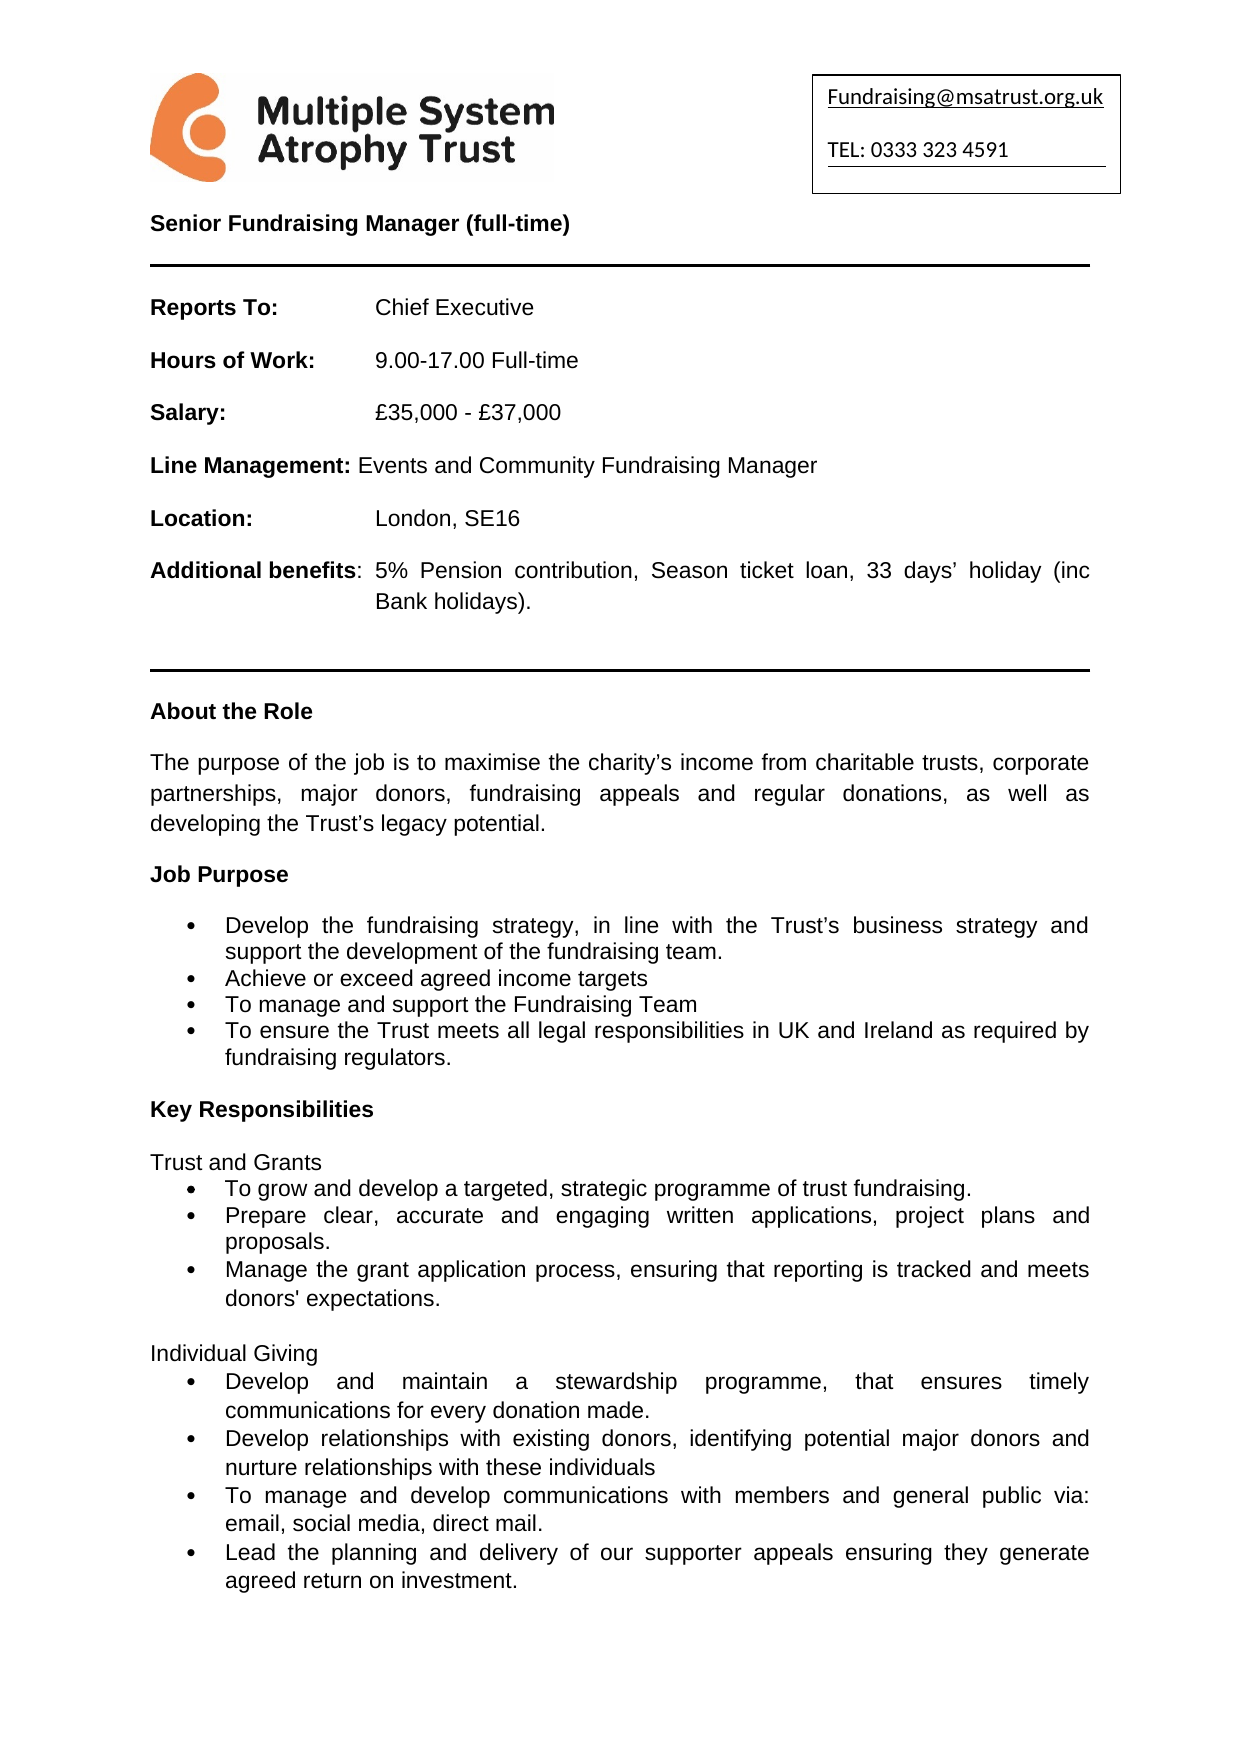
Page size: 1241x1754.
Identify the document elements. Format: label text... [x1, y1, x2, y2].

list Achieve or exceed agreed income targets [187, 964, 1090, 991]
text Hours of Work: 9.00-17.00 Full-time [150, 347, 1090, 373]
text About the Role [150, 698, 1090, 724]
text Additional benefits: 5% Pension contribution, Season ticket loan, 33 days’ holiday (inc Bank holidays). [150, 557, 1090, 614]
list To manage and develop communications with members and general public via: email, social media, direct mail. [187, 1480, 1090, 1537]
list Develop the fundraising strategy, in line with the Trust’s business strategy and support the development of the fundraising team. [187, 912, 1090, 964]
text Senior Fundraising Manager (full-time) [150, 209, 1090, 236]
text Key Responsibilities [150, 1096, 1090, 1123]
picture [150, 73, 554, 182]
text Trust and Grants [150, 1149, 1090, 1175]
text Line Management: Events and Community Fundraising Manager [150, 452, 1090, 478]
list Prepare clear, accurate and engaging written applications, project plans and proposals. [187, 1202, 1090, 1254]
list Manage the grant application process, ensuring that reporting is tracked and meets donors' expectations. [187, 1254, 1090, 1311]
text Job Purpose [150, 861, 1090, 887]
text Reports To: Chief Executive [150, 294, 1090, 320]
text The purpose of the job is to maximise the charity’s income from charitable trusts, corporate partnerships, major donors, fundraising appeals and regular donations, as well as developing the Trust’s legacy potential. [150, 749, 1090, 836]
list Develop and maintain a stewardship programme, that ensures timely communications for every donation made. [187, 1366, 1090, 1423]
list Lead the planning and delivery of our supporter appeals ensuring they generate agreed return on investment. [187, 1537, 1090, 1593]
text Location: London, SE16 [150, 505, 1090, 531]
list To ensure the Trust meets all legal responsibilities in UK and Ireland as required by fundraising regulators. [187, 1017, 1090, 1070]
list To grow and develop a targeted, strategic programme of trust fundraising. [187, 1175, 1090, 1202]
list To manage and support the Fundraising Team [187, 991, 1090, 1017]
text Individual Giving [150, 1340, 1090, 1366]
list Develop relationships with existing donors, identifying potential major donors and nurture relationships with these individuals [187, 1423, 1090, 1480]
text Salary: £35,000 - £37,000 [150, 399, 1090, 426]
